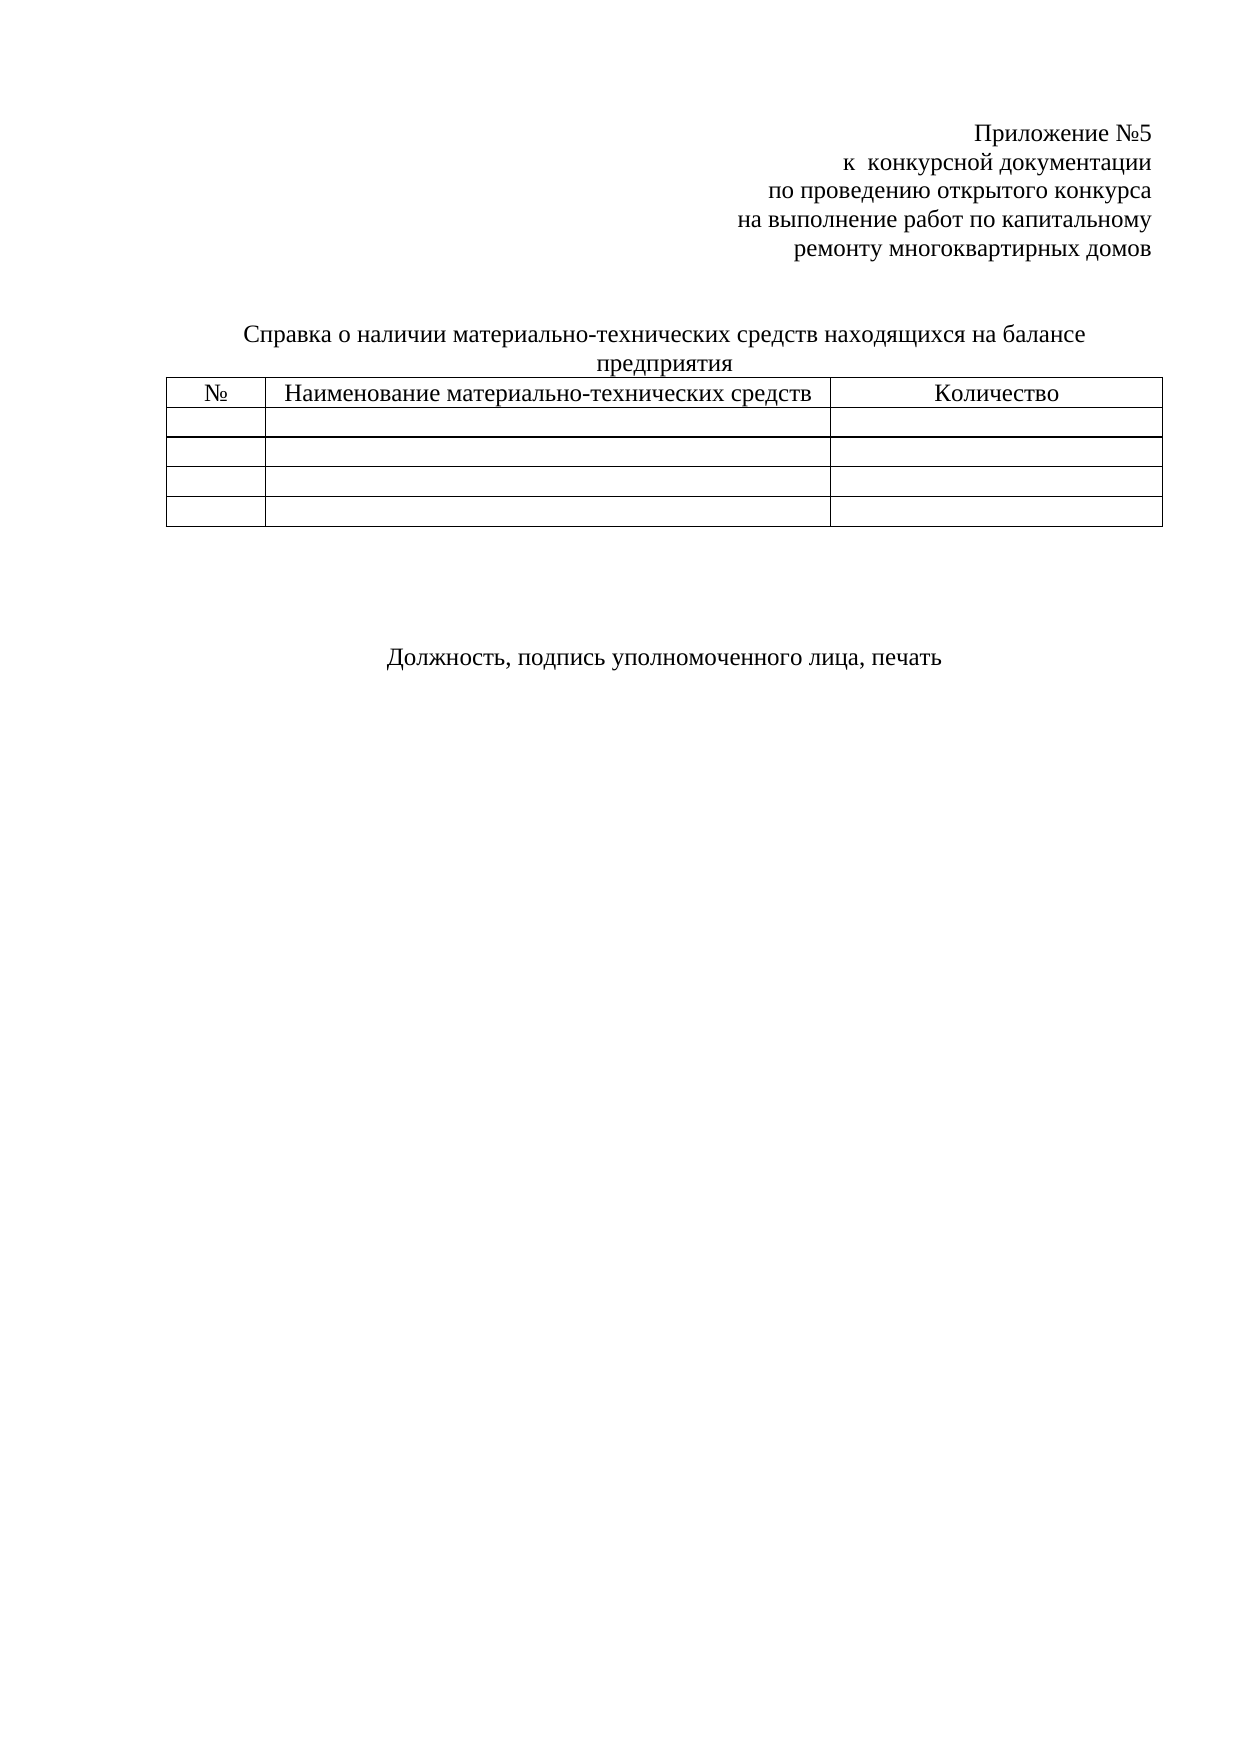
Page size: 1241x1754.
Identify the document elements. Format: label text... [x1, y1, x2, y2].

table_cell [167, 497, 265, 526]
table_header № [167, 378, 265, 407]
table_cell [167, 438, 265, 466]
table_cell [831, 408, 1162, 436]
table_cell [266, 408, 830, 436]
text к конкурсной документации [177, 147, 1152, 176]
text Приложение №5 [177, 118, 1152, 147]
table_cell [266, 467, 830, 496]
text Должность, подпись уполномоченного лица, печать [177, 642, 1152, 671]
text по проведению открытого конкурса [177, 176, 1152, 204]
table_cell [831, 438, 1162, 466]
table_header Количество [831, 378, 1162, 407]
text на выполнение работ по капитальному [177, 204, 1152, 233]
table_cell [266, 497, 830, 526]
table_cell [167, 467, 265, 496]
table_cell [266, 438, 830, 466]
table_header Наименование материально-технических средств [266, 378, 830, 407]
table_cell [831, 497, 1162, 526]
text ремонту многоквартирных домов [177, 233, 1152, 262]
table_cell [167, 408, 265, 436]
table_cell [831, 467, 1162, 496]
text Справка о наличии материально-технических средств находящихся на балансе предприятия [177, 319, 1152, 377]
